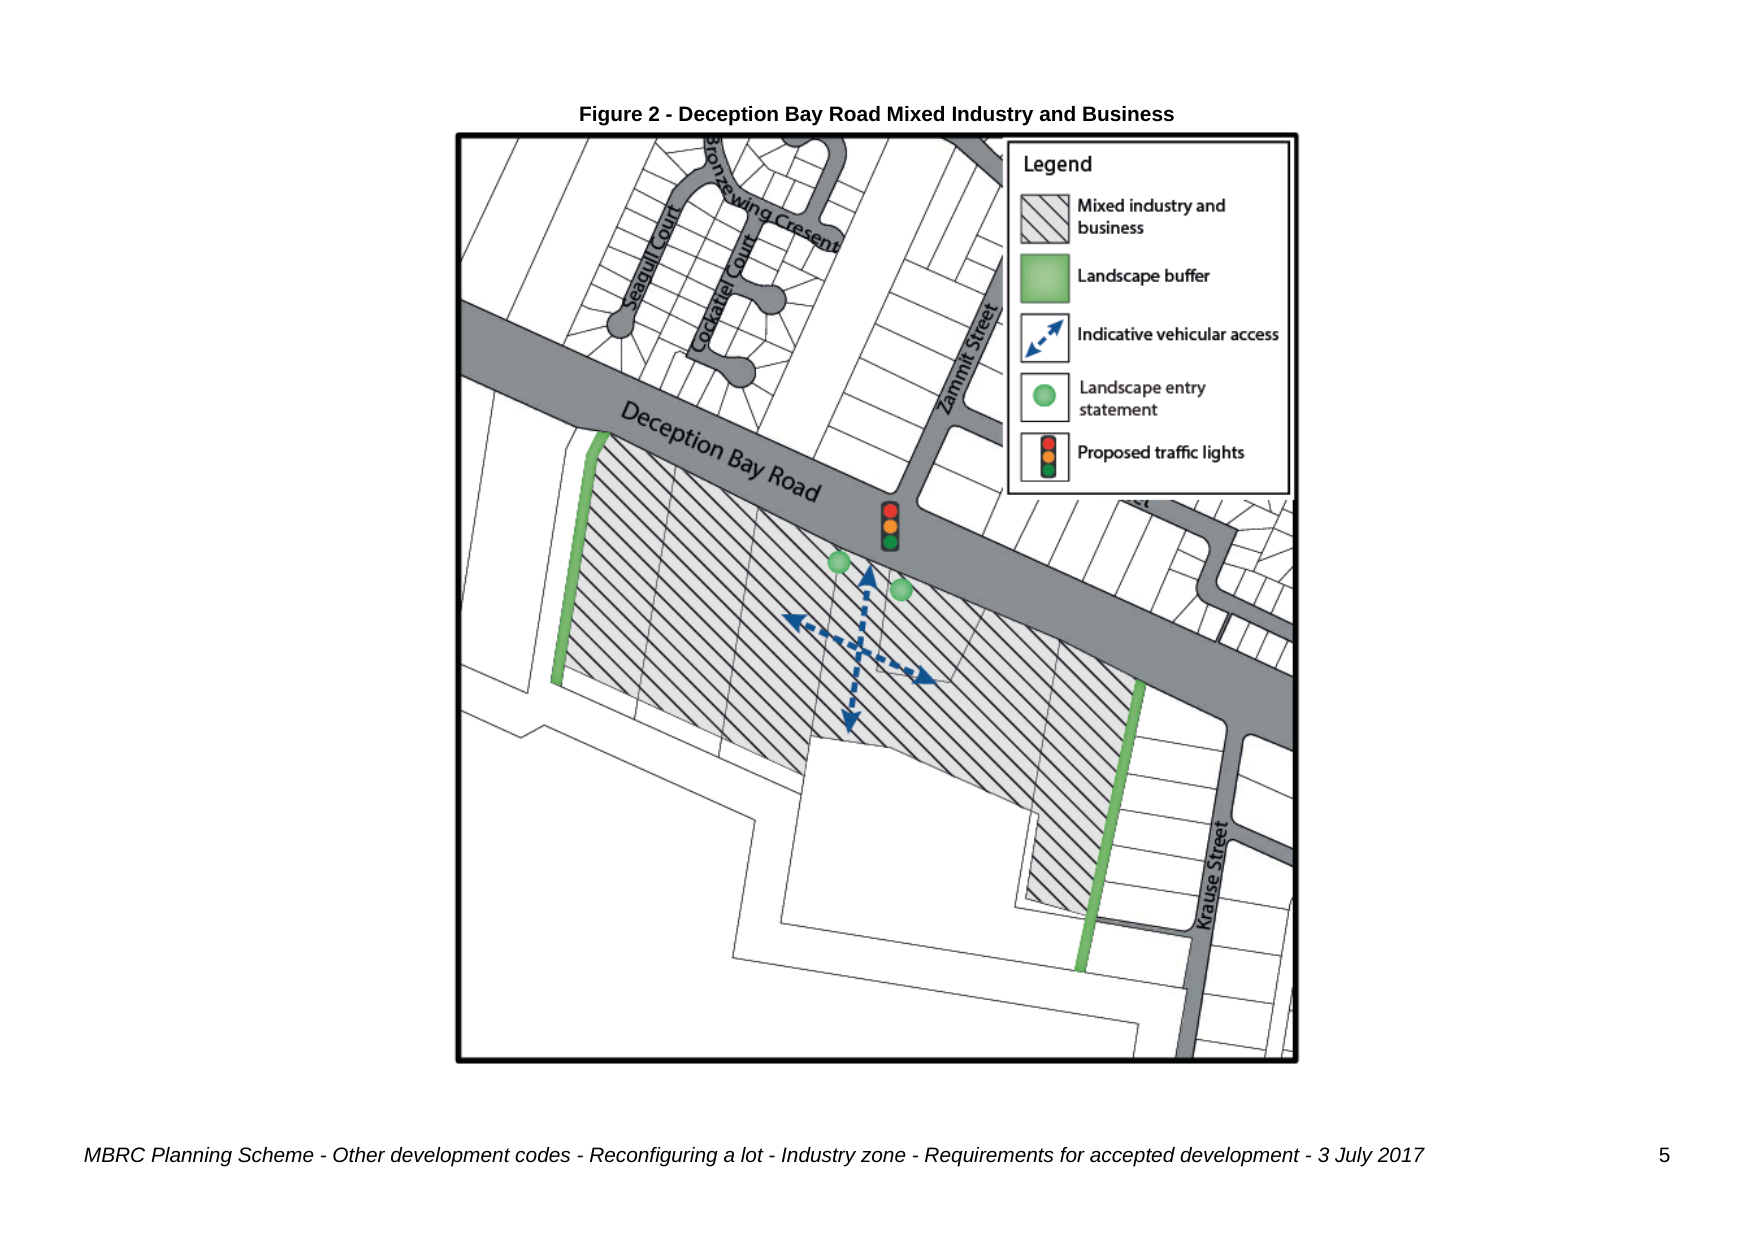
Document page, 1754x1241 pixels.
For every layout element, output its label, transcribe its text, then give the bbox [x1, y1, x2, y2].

picture [452, 130, 1302, 1065]
text Figure 2 - Deception Bay Road Mixed Industry and Business [75, 102, 1679, 126]
